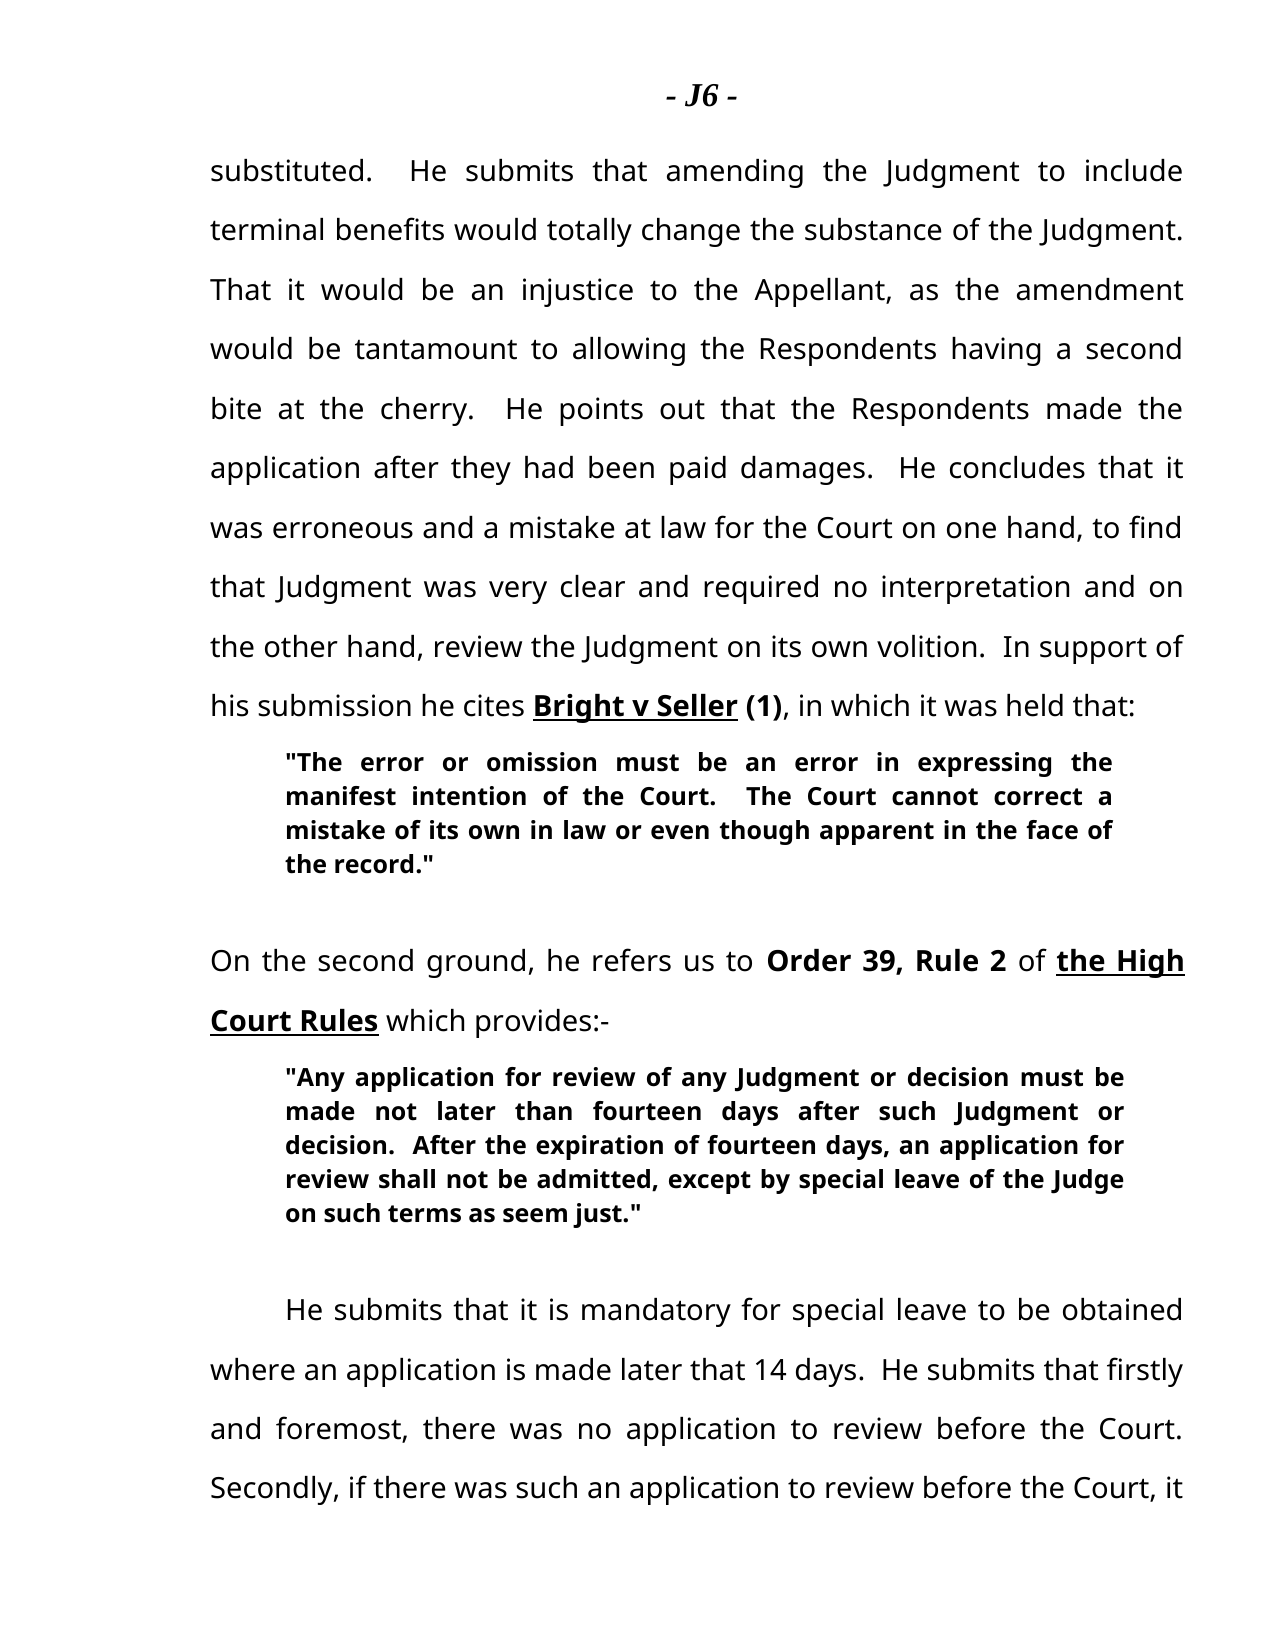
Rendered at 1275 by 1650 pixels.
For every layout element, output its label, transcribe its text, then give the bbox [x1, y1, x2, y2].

text "Any application for review of any Judgment or decision must be made not later than fourteen days after such Judgment or decision. After the expiration of fourteen days, an application for review shall not be admitted, except by special leave of the Judge on such terms as seem just." [285, 1059, 1126, 1230]
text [210, 1289, 1185, 1507]
text "The error or omission must be an error in expressing the manifest intention of the Court. The Court cannot correct a mistake of its own in law or even though apparent in the face of the record." [285, 745, 1114, 881]
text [210, 150, 1185, 725]
text On the second ground, he refers us to Order 39, Rule 2 of the High Court Rules which provides:- [210, 941, 1185, 1040]
